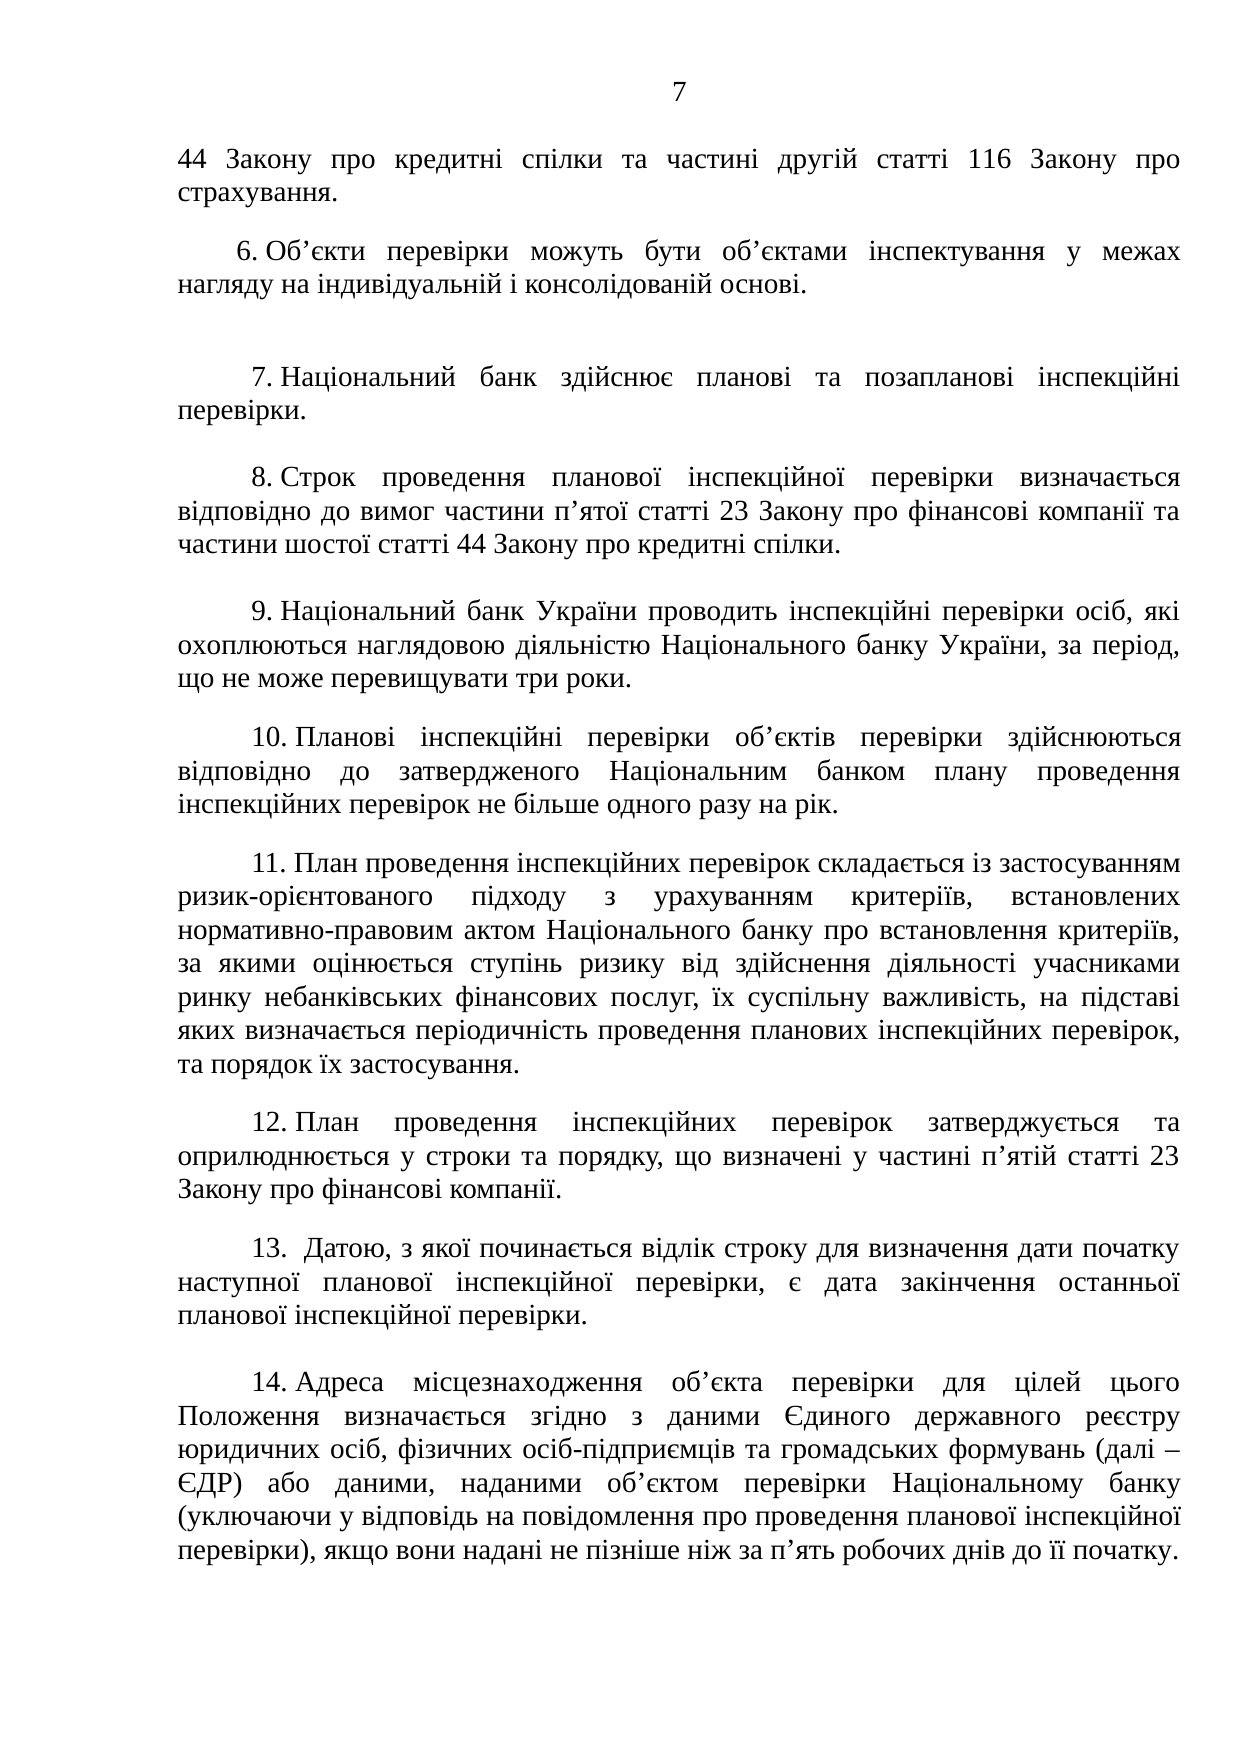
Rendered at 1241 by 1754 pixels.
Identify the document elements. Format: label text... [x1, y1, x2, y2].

list Об’єкти перевірки можуть бути об’єктами інспектування у межах нагляду на індивідуальній і консолідованій основі. [530, 233, 1181, 300]
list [177, 141, 1181, 208]
list План проведення інспекційних перевірок затверджується та оприлюднюється у строки та порядку, що визначені у частині п’ятій статті 23 Закону про фінансові компанії. [177, 1104, 1181, 1205]
list Планові інспекційні перевірки об’єктів перевірки здійснюються відповідно до затвердженого Національним банком плану проведення інспекційних перевірок не більше одного разу на рік. [177, 719, 1181, 820]
list Об’єкти перевірки можуть бути об’єктами інспектування у межах нагляду на індивідуальній і консолідованій основі. [177, 233, 317, 300]
list План проведення інспекційних перевірок складається із застосуванням ризик-орієнтованого підходу з урахуванням критеріїв, встановлених нормативно-правовим актом Національного банку про встановлення критеріїв, за якими оцінюється ступінь ризику від здійснення діяльності учасниками ринку небанківських фінансових послуг, їх суспільну важливість, на підставі яких визначається періодичність проведення планових інспекційних перевірок, та порядок їх застосування. [177, 845, 1181, 1079]
list Адреса місцезнаходження об’єкта перевірки для цілей цього Положення визначається згідно з даними Єдиного державного реєстру юридичних осіб, фізичних осіб-підприємців та громадських формувань (далі – ЄДР) або даними, наданими об’єктом перевірки Національному банку (уключаючи у відповідь на повідомлення про проведення планової інспекційної перевірки), якщо вони надані не пізніше ніж за п’ять робочих днів до її початку. [177, 1364, 1181, 1566]
list Датою, з якої починається відлік строку для визначення дати початку наступної планової інспекційної перевірки, є дата закінчення останньої планової інспекційної перевірки. [177, 1230, 1181, 1331]
list Строк проведення планової інспекційної перевірки визначається відповідно до вимог частини п’ятої статті 23 Закону про фінансові компанії та частини шостої статті 44 Закону про кредитні спілки. [177, 459, 1181, 560]
list Національний банк України проводить інспекційні перевірки осіб, які охоплюються наглядовою діяльністю Національного банку України, за період, що не може перевищувати три роки. [177, 593, 1181, 694]
list Національний банк здійснює планові та позапланові інспекційні перевірки. [177, 359, 1181, 426]
